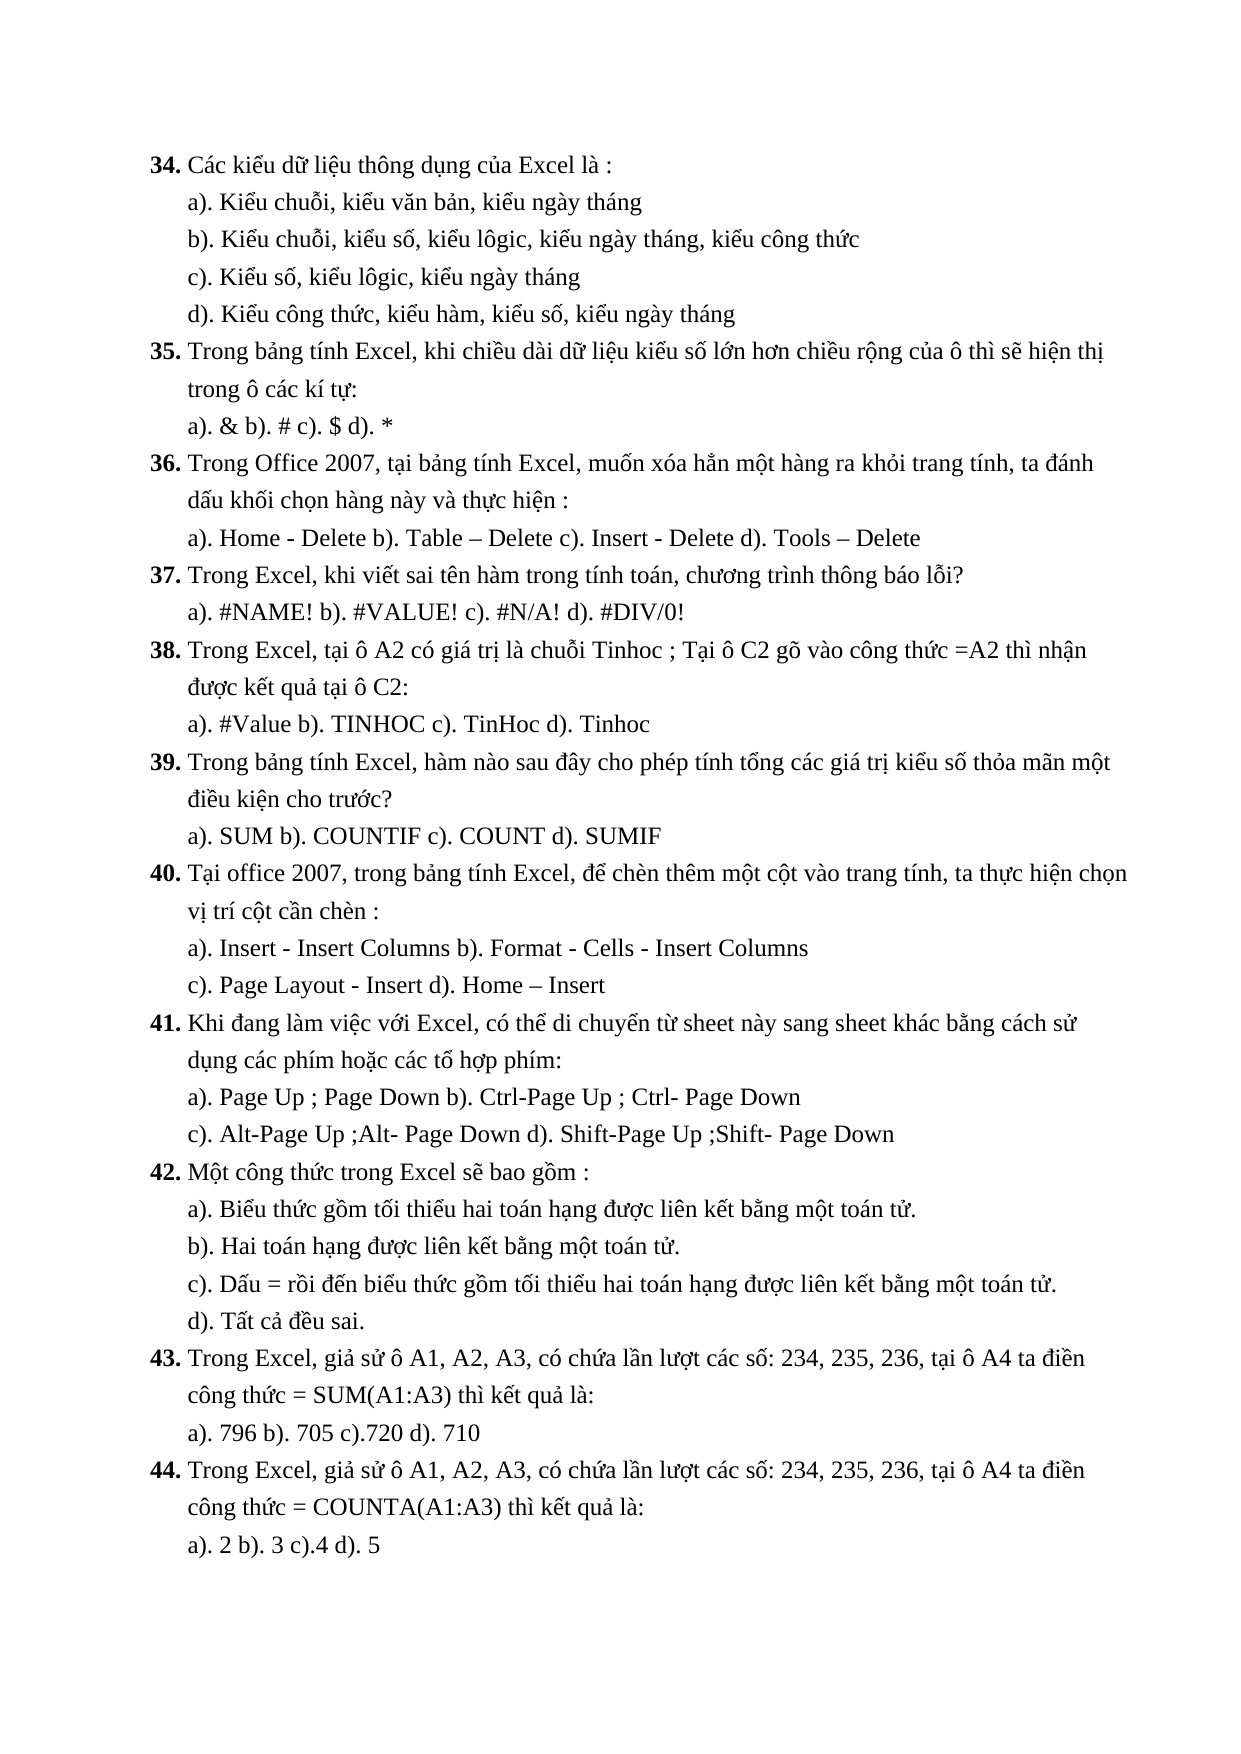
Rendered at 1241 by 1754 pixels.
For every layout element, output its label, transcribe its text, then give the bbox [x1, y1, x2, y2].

list Một công thức trong Excel sẽ bao gồm : a). Biểu thức gồm tối thiểu hai toán hạng được liên kết bằng một toán tử. b). Hai toán hạng được liên kết bằng một toán tử. c). Dấu = rồi đến biểu thức gồm tối thiểu hai toán hạng được liên kết bằng một toán tử. d). Tất cả đều sai. [150, 1157, 1128, 1335]
list Trong bảng tính Excel, khi chiều dài dữ liệu kiểu số lớn hơn chiều rộng của ô thì sẽ hiện thị trong ô các kí tự: a). & b). # c). $ d). * [150, 336, 1128, 440]
list Trong Excel, tại ô A2 có giá trị là chuỗi Tinhoc ; Tại ô C2 gõ vào công thức =A2 thì nhận được kết quả tại ô C2: a). #Value b). TINHOC c). TinHoc d). Tinhoc [150, 635, 1128, 738]
list Trong bảng tính Excel, hàm nào sau đây cho phép tính tổng các giá trị kiểu số thỏa mãn một điều kiện cho trước? a). SUM b). COUNTIF c). COUNT d). SUMIF [150, 747, 1128, 850]
list Trong Excel, giả sử ô A1, A2, A3, có chứa lần lượt các số: 234, 235, 236, tại ô A4 ta điền công thức = SUM(A1:A3) thì kết quả là: a). 796 b). 705 c).720 d). 710 [150, 1343, 1128, 1447]
list Các kiểu dữ liệu thông dụng của Excel là : a). Kiểu chuỗi, kiểu văn bản, kiểu ngày tháng b). Kiểu chuỗi, kiểu số, kiểu lôgic, kiểu ngày tháng, kiểu công thức c). Kiểu số, kiểu lôgic, kiểu ngày tháng d). Kiểu công thức, kiểu hàm, kiểu số, kiểu ngày tháng [150, 150, 1128, 328]
list Trong Office 2007, tại bảng tính Excel, muốn xóa hẳn một hàng ra khỏi trang tính, ta đánh dấu khối chọn hàng này và thực hiện : a). Home - Delete b). Table – Delete c). Insert - Delete d). Tools – Delete [150, 448, 1128, 552]
list Trong Excel, khi viết sai tên hàm trong tính toán, chương trình thông báo lỗi? a). #NAME! b). #VALUE! c). #N/A! d). #DIV/0! [150, 560, 1128, 626]
list Trong Excel, giả sử ô A1, A2, A3, có chứa lần lượt các số: 234, 235, 236, tại ô A4 ta điền công thức = COUNTA(A1:A3) thì kết quả là: a). 2 b). 3 c).4 d). 5 [150, 1455, 1128, 1558]
list Tại office 2007, trong bảng tính Excel, để chèn thêm một cột vào trang tính, ta thực hiện chọn vị trí cột cần chèn : a). Insert - Insert Columns b). Format - Cells - Insert Columns c). Page Layout - Insert d). Home – Insert [150, 858, 1128, 999]
list Khi đang làm việc với Excel, có thể di chuyển từ sheet này sang sheet khác bằng cách sử dụng các phím hoặc các tổ hợp phím: a). Page Up ; Page Down b). Ctrl-Page Up ; Ctrl- Page Down c). Alt-Page Up ;Alt- Page Down d). Shift-Page Up ;Shift- Page Down [150, 1008, 1128, 1148]
